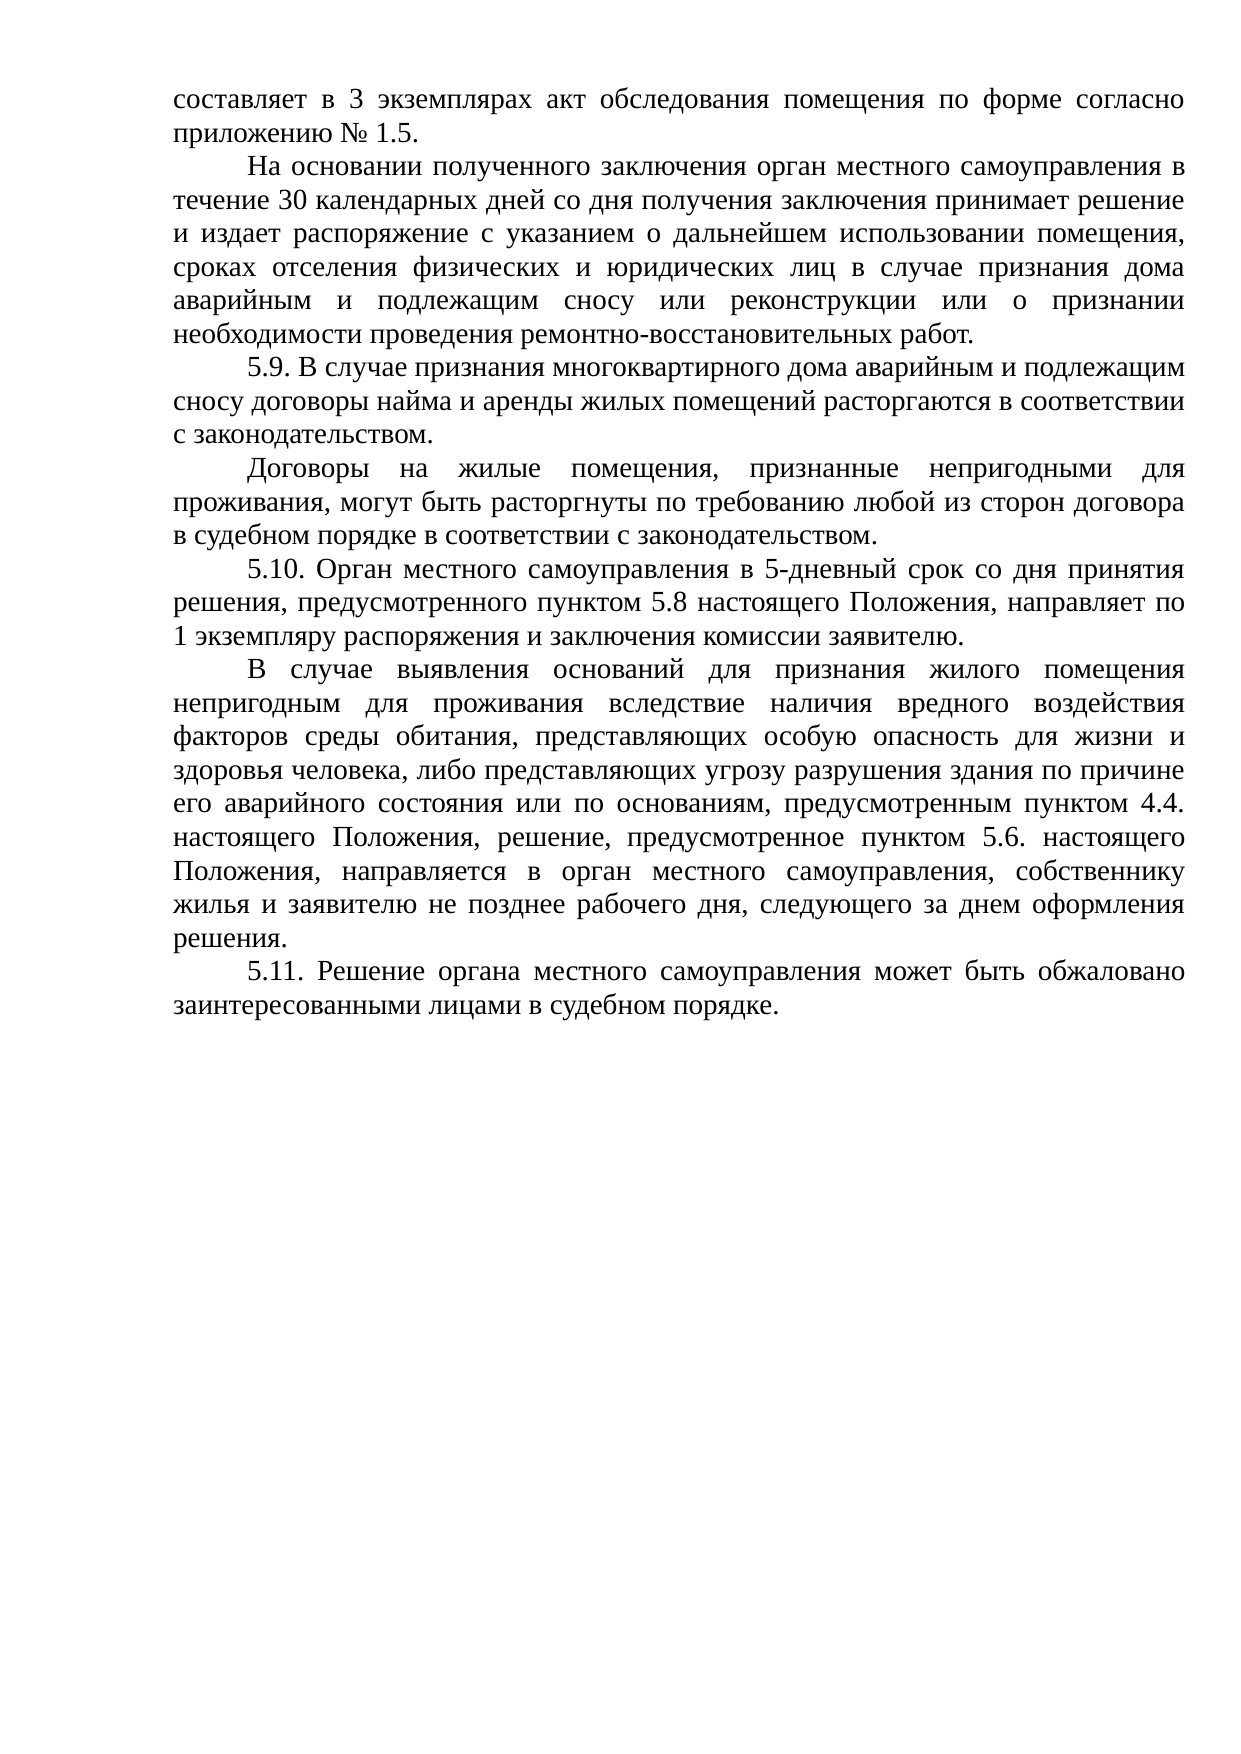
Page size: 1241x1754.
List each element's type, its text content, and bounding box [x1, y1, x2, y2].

text 5.11. Решение органа местного самоуправления может быть обжаловано заинтересованными лицами в судебном порядке. [173, 953, 1186, 1020]
text 5.10. Орган местного самоуправления в 5-дневный срок со дня принятия решения, предусмотренного пунктом 5.8 настоящего Положения, направляет по 1 экземпляру распоряжения и заключения комиссии заявителю. [173, 551, 1186, 651]
text В случае выявления оснований для признания жилого помещения непригодным для проживания вследствие наличия вредного воздействия факторов среды обитания, представляющих особую опасность для жизни и здоровья человека, либо представляющих угрозу разрушения здания по причине его аварийного состояния или по основаниям, предусмотренным пунктом 4.4. настоящего Положения, решение, предусмотренное пунктом 5.6. настоящего Положения, направляется в орган местного самоуправления, собственнику жилья и заявителю не позднее рабочего дня, следующего за днем оформления решения. [173, 651, 1186, 953]
text На основании полученного заключения орган местного самоуправления в течение 30 календарных дней со дня получения заключения принимает решение и издает распоряжение с указанием о дальнейшем использовании помещения, сроках отселения физических и юридических лиц в случае признания дома аварийным и подлежащим сносу или реконструкции или о признании необходимости проведения ремонтно-восстановительных работ. [173, 148, 1186, 349]
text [173, 81, 1186, 148]
text Договоры на жилые помещения, признанные непригодными для проживания, могут быть расторгнуты по требованию любой из сторон договора в судебном порядке в соответствии с законодательством. [173, 450, 1186, 551]
text 5.9. В случае признания многоквартирного дома аварийным и подлежащим сносу договоры найма и аренды жилых помещений расторгаются в соответствии с законодательством. [173, 349, 1186, 450]
